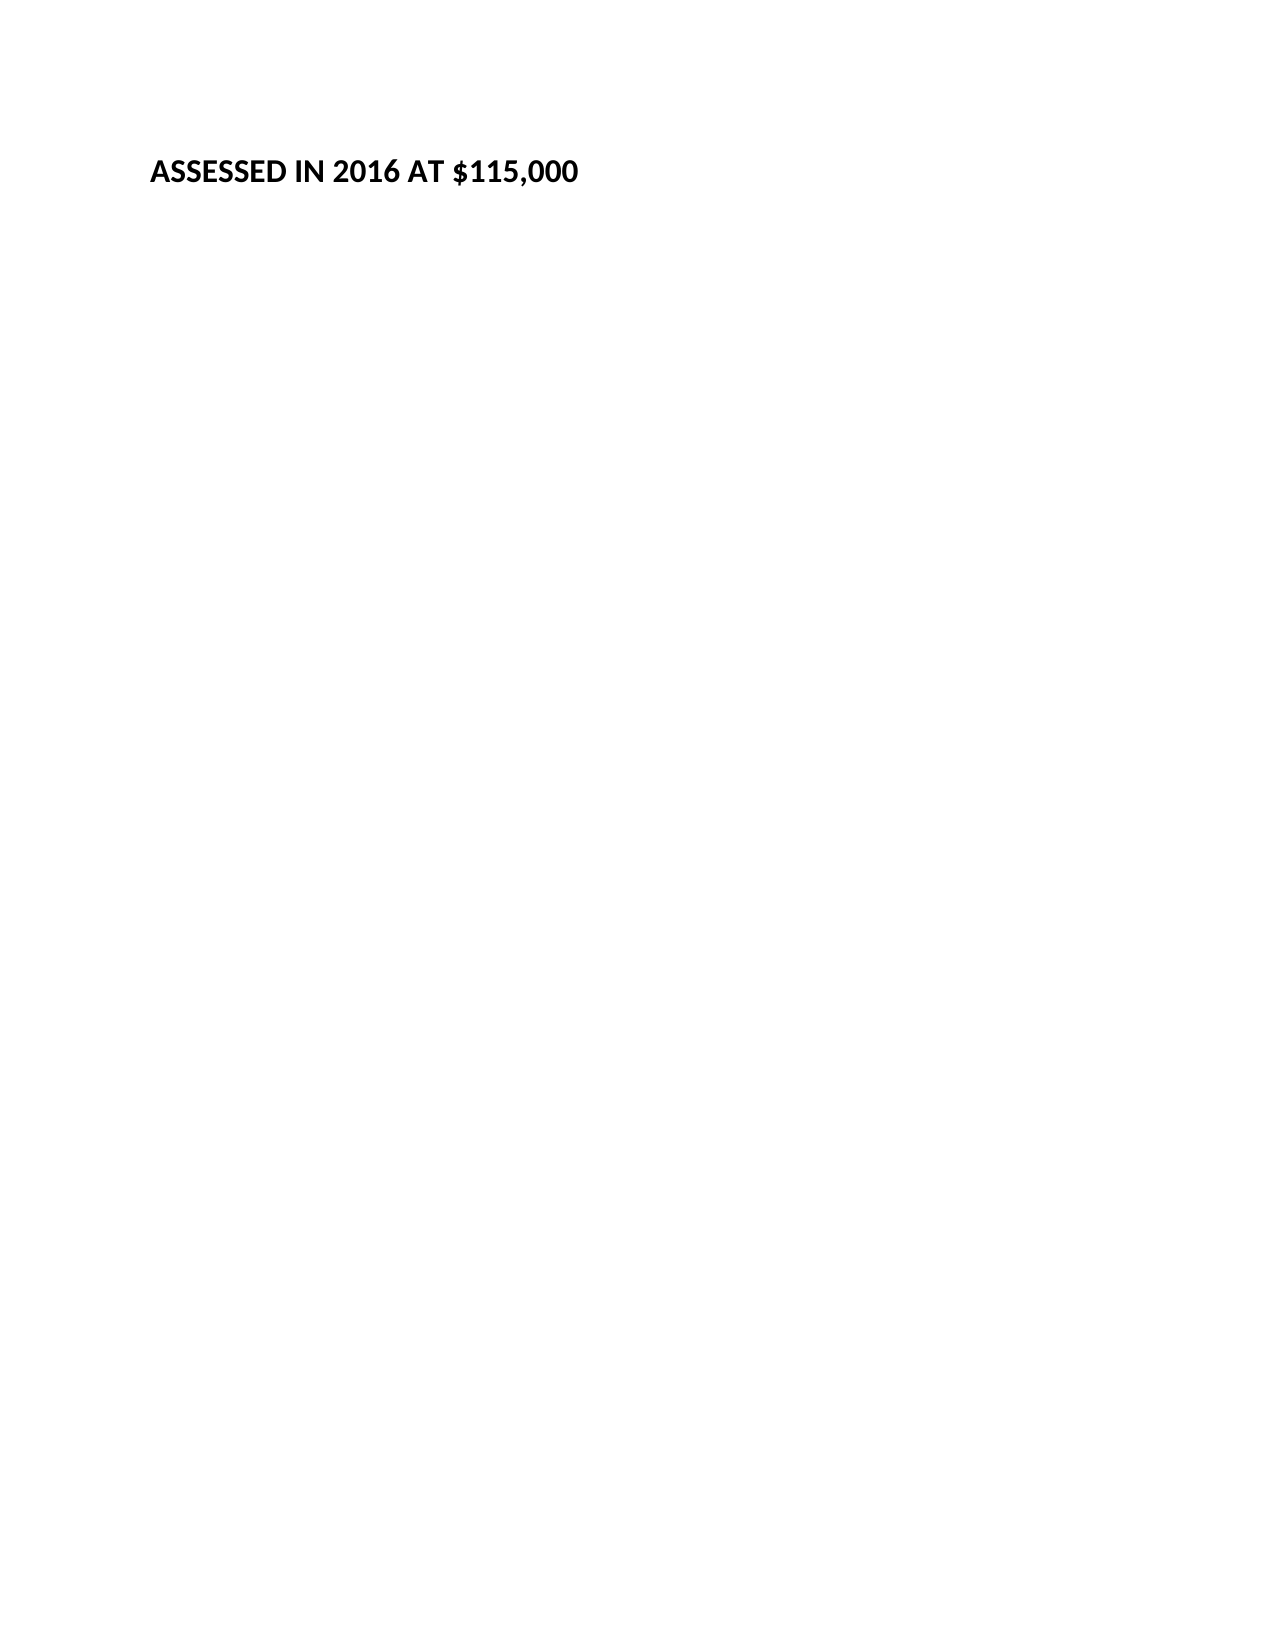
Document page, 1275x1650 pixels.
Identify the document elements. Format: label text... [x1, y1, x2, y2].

text ASSESSED IN 2016 AT $115,000 [150, 150, 1125, 191]
